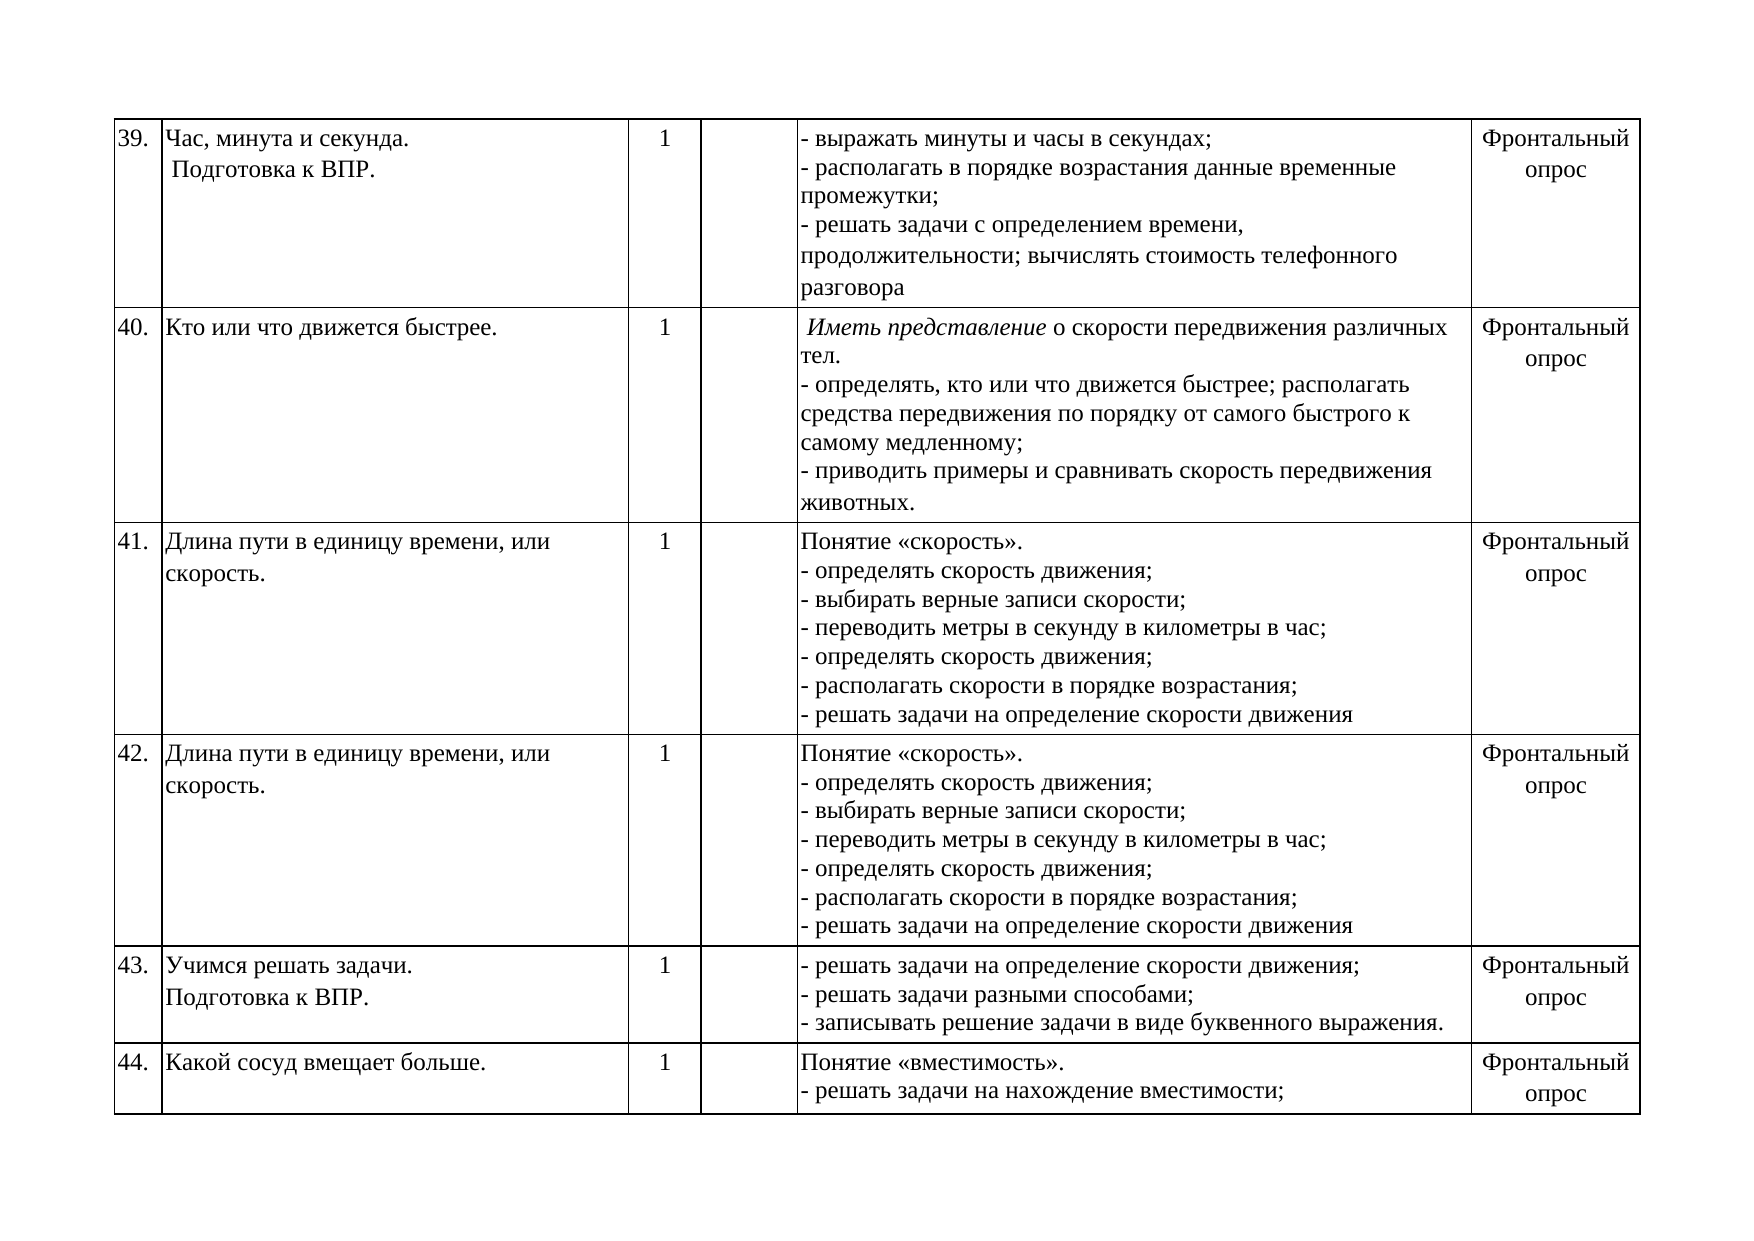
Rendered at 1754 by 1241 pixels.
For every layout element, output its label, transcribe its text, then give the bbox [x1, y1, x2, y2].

table_cell Фронтальный опрос [1472, 308, 1639, 522]
table_cell [702, 523, 797, 733]
table_cell [115, 308, 161, 522]
table_cell Фронтальный опрос [1472, 735, 1639, 945]
table_cell [115, 523, 161, 733]
table_cell [115, 120, 161, 307]
table_cell 1 [629, 735, 700, 945]
table_cell Фронтальный опрос [1472, 1044, 1639, 1113]
table_cell Длина пути в единицу времени, или скорость. [163, 735, 628, 945]
table_cell [115, 1044, 161, 1113]
table_cell [702, 947, 797, 1042]
table_cell 1 [629, 1044, 700, 1113]
table_cell Понятие «скорость». - определять скорость движения; - выбирать верные записи скорости; - переводить метры в секунду в километры в час; - определять скорость движения; - располагать скорости в порядке возрастания; - решать задачи на определение скорости движения [798, 523, 1471, 733]
table_cell - выражать минуты и часы в секундах; - располагать в порядке возрастания данные временные промежутки; - решать задачи с определением времени, продолжительности; вычислять стоимость телефонного разговора [798, 120, 1471, 307]
table_cell Фронтальный опрос [1472, 523, 1639, 733]
table_cell Час, минута и секунда. Подготовка к ВПР. [163, 120, 628, 307]
table_cell - решать задачи на определение скорости движения; - решать задачи разными способами; - записывать решение задачи в виде буквенного выражения. [798, 947, 1471, 1042]
table_cell [702, 735, 797, 945]
table_cell [115, 947, 161, 1042]
table_cell Фронтальный опрос [1472, 947, 1639, 1042]
table_cell 1 [629, 523, 700, 733]
table_cell Понятие «скорость». - определять скорость движения; - выбирать верные записи скорости; - переводить метры в секунду в километры в час; - определять скорость движения; - располагать скорости в порядке возрастания; - решать задачи на определение скорости движения [798, 735, 1471, 945]
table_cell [163, 1044, 628, 1113]
table_cell Длина пути в единицу времени, или скорость. [163, 523, 628, 733]
table_cell Учимся решать задачи. Подготовка к ВПР. [163, 947, 628, 1042]
table_cell [702, 308, 797, 522]
table_cell 1 [629, 947, 700, 1042]
table_cell [115, 735, 161, 945]
table_cell 1 [629, 308, 700, 522]
table_cell Иметь представление о скорости передвижения различных тел. - определять, кто или что движется быстрее; располагать средства передвижения по порядку от самого быстрого к самому медленному; - приводить примеры и сравнивать скорость передвижения животных. [798, 308, 1471, 522]
table_cell Кто или что движется быстрее. [163, 308, 628, 522]
table_cell 1 [629, 120, 700, 307]
table_cell [702, 1044, 797, 1113]
table_cell Фронтальный опрос [1472, 120, 1639, 307]
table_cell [798, 1044, 1471, 1113]
table_cell [702, 120, 797, 307]
